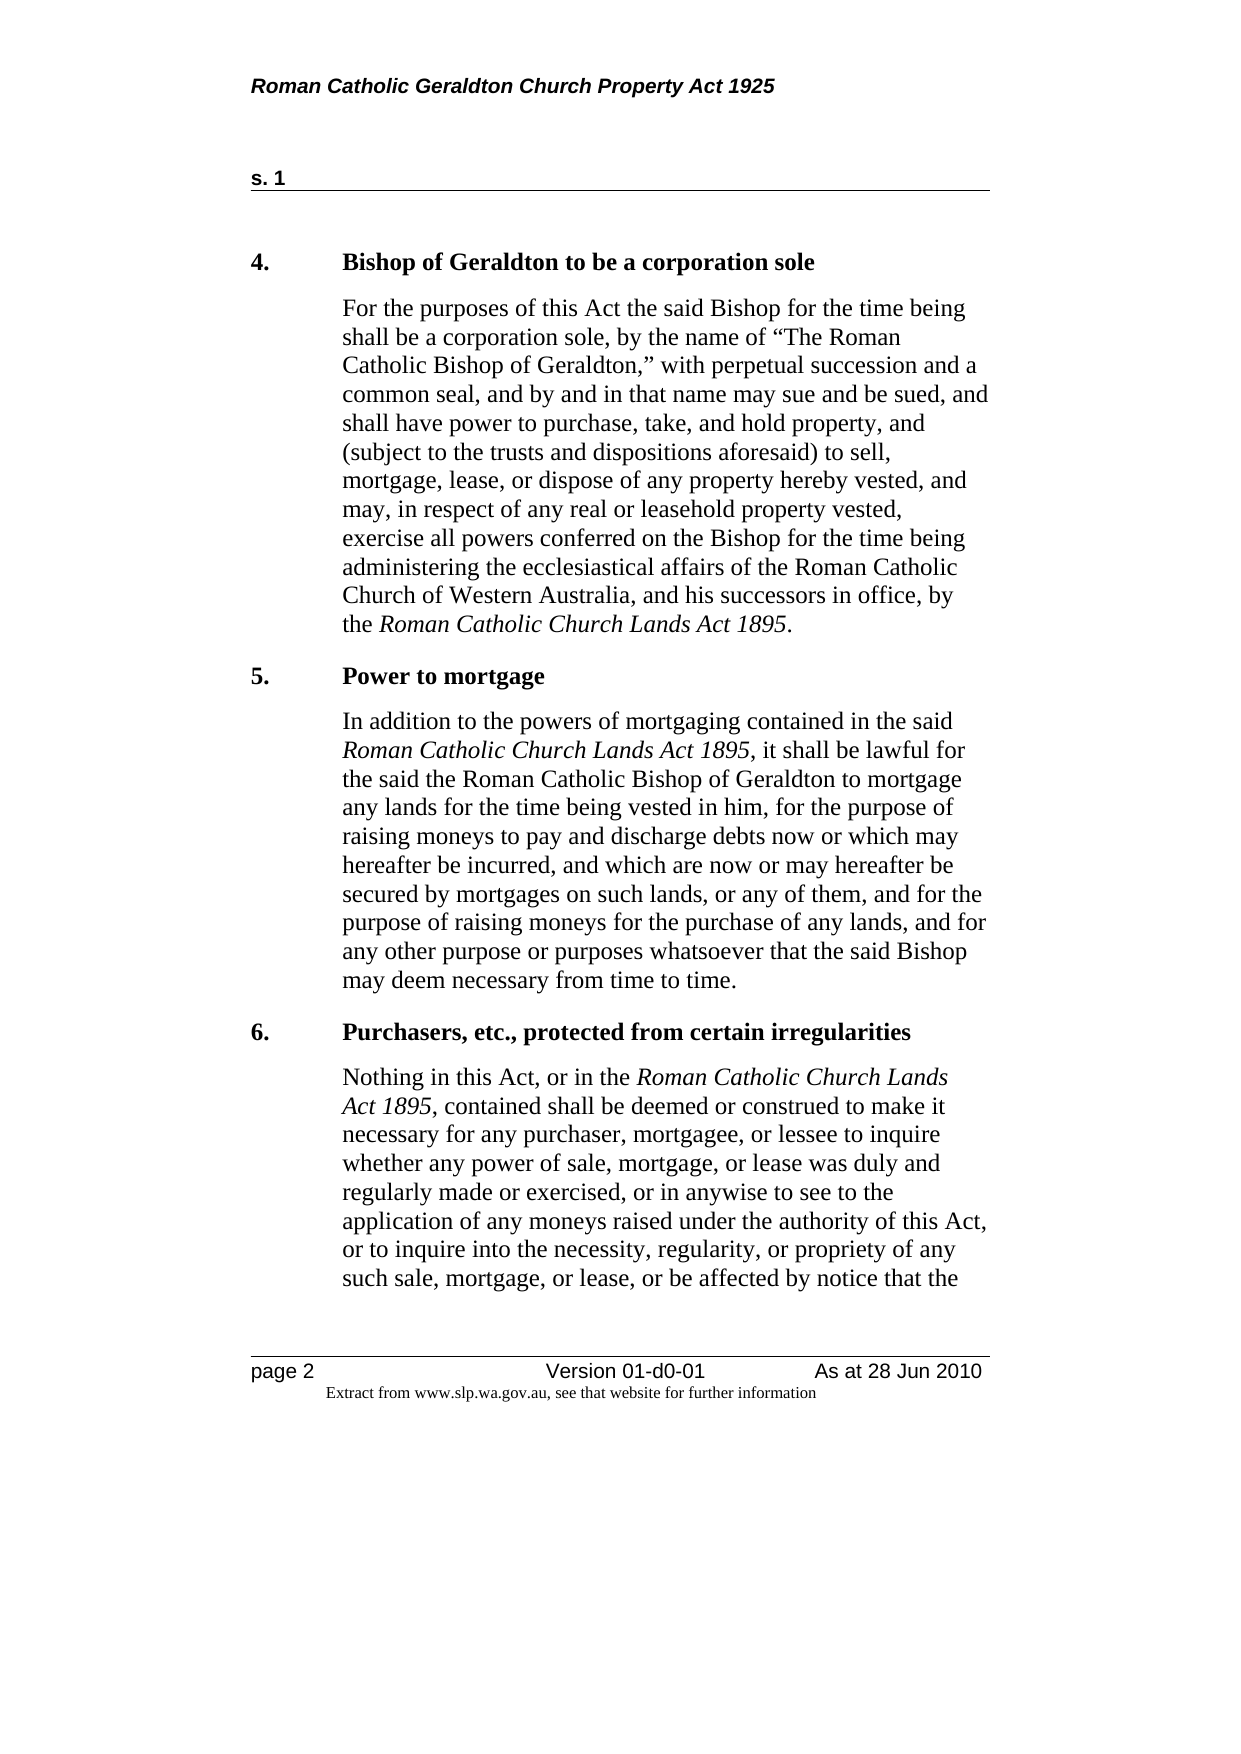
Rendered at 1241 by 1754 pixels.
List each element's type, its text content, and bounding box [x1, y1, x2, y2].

subtitle 5. Power to mortgage [251, 661, 990, 689]
text In addition to the powers of mortgaging contained in the said Roman Catholic Church Lands Act 1895, it shall be lawful for the said the Roman Catholic Bishop of Geraldton to mortgage any lands for the time being vested in him, for the purpose of raising moneys to pay and discharge debts now or which may hereafter be incurred, and which are now or may hereafter be secured by mortgages on such lands, or any of them, and for the purpose of raising moneys for the purchase of any lands, and for any other purpose or purposes whatsoever that the said Bishop may deem necessary from time to time. [251, 706, 990, 994]
subtitle 6. Purchasers, etc., protected from certain irregularities [251, 1017, 990, 1045]
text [251, 1062, 990, 1292]
subtitle 4. Bishop of Geraldton to be a corporation sole [251, 247, 990, 276]
text For the purposes of this Act the said Bishop for the time being shall be a corporation sole, by the name of “The Roman Catholic Bishop of Geraldton,” with perpetual succession and a common seal, and by and in that name may sue and be sued, and shall have power to purchase, take, and hold property, and (subject to the trusts and dispositions aforesaid) to sell, mortgage, lease, or dispose of any property hereby vested, and may, in respect of any real or leasehold property vested, exercise all powers conferred on the Bishop for the time being administering the ecclesiastical affairs of the Roman Catholic Church of Western Australia, and his successors in office, by the Roman Catholic Church Lands Act 1895. [251, 293, 990, 638]
